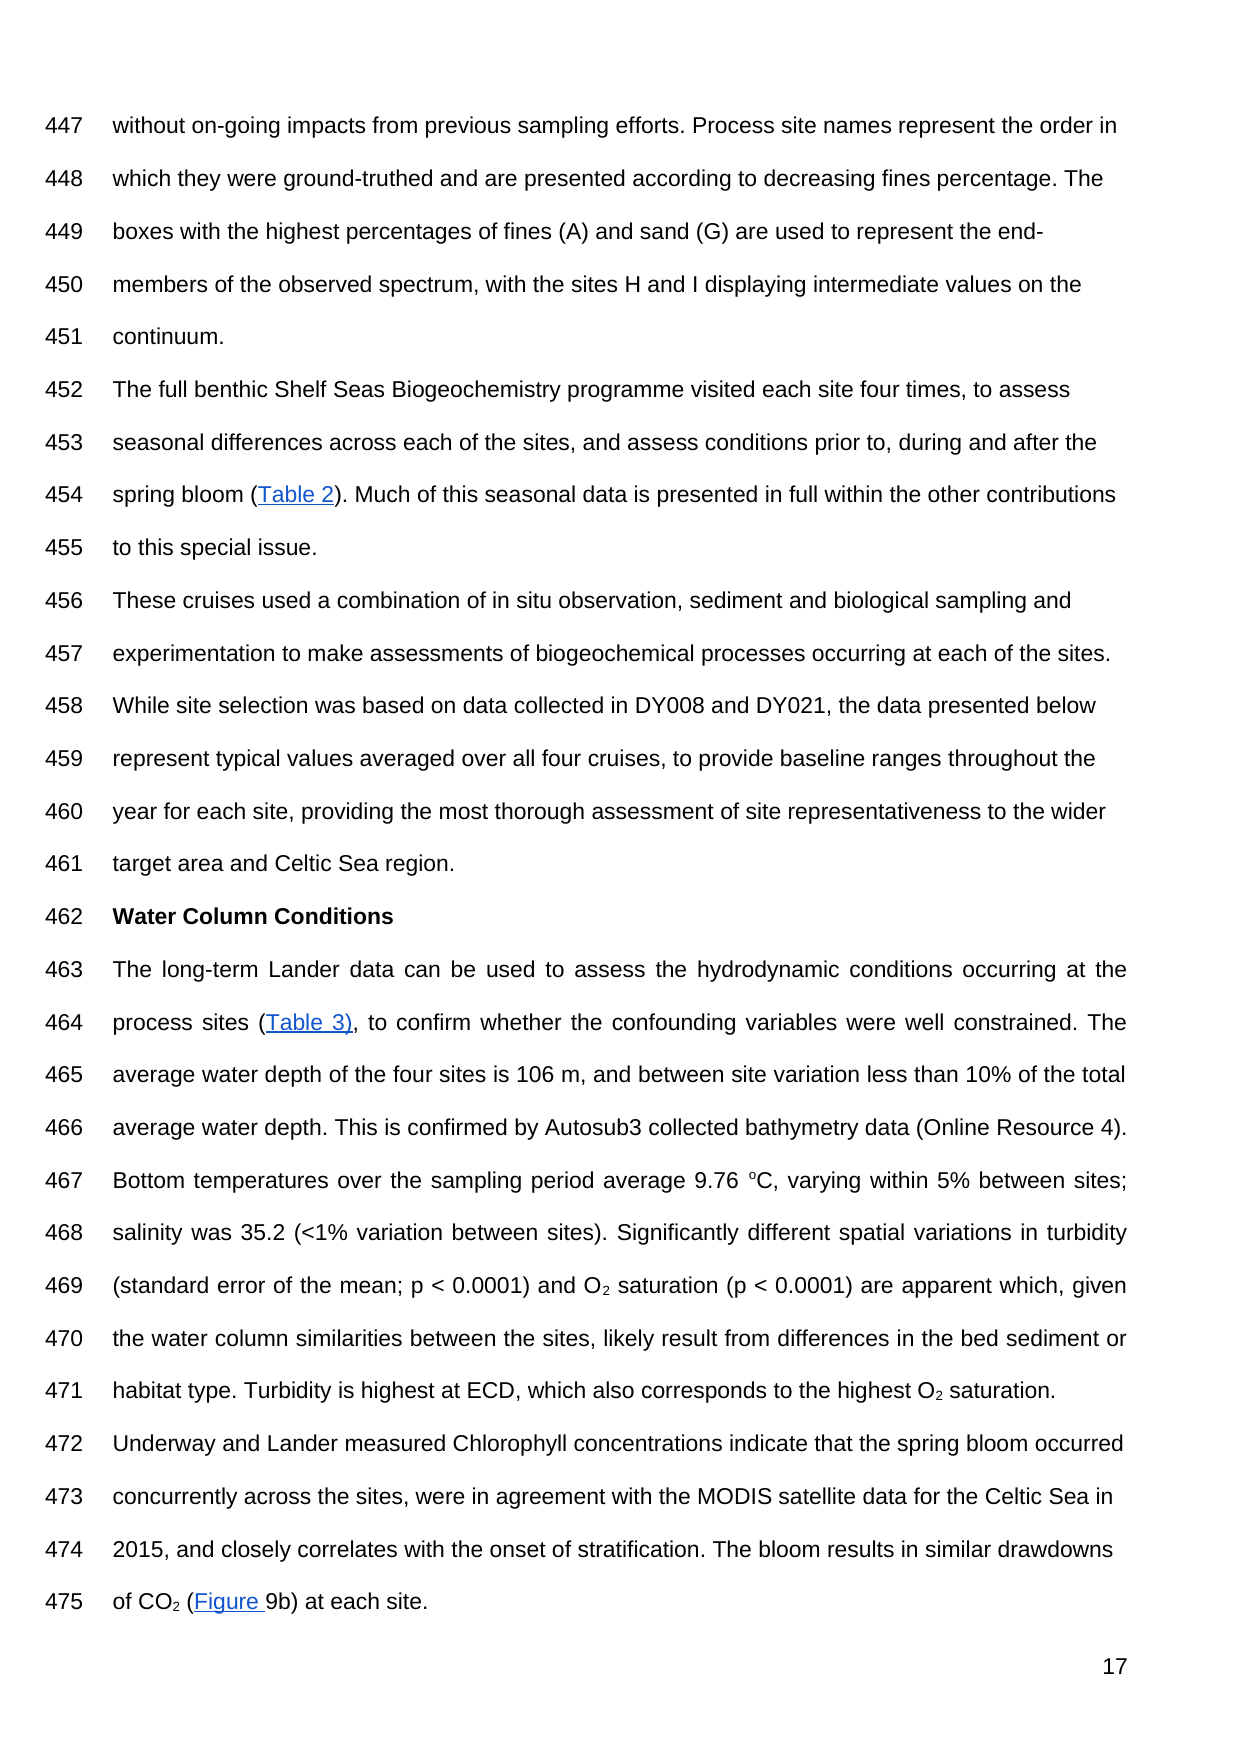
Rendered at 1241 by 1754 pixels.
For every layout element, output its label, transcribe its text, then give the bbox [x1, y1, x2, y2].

text The long-term Lander data can be used to assess the hydrodynamic conditions occurring at the process sites (Table 3), to confirm whether the confounding variables were well constrained. The average water depth of the four sites is 106 m, and between site variation less than 10% of the total average water depth. This is confirmed by Autosub3 collected bathymetry data (Online Resource 4). Bottom temperatures over the sampling period average 9.76 oC, varying within 5% between sites; salinity was 35.2 (<1% variation between sites). Significantly different spatial variations in turbidity (standard error of the mean; p < 0.0001) and O2 saturation (p < 0.0001) are apparent which, given the water column similarities between the sites, likely result from differences in the bed sediment or habitat type. Turbidity is highest at ECD, which also corresponds to the highest O2 saturation. [112, 956, 1128, 1404]
text These cruises used a combination of in situ observation, sediment and biological sampling and experimentation to make assessments of biogeochemical processes occurring at each of the sites. While site selection was based on data collected in DY008 and DY021, the data presented below represent typical values averaged over all four cruises, to provide baseline ranges throughout the year for each site, providing the most thorough assessment of site representativeness to the wider target area and Celtic Sea region. [112, 587, 1128, 877]
subtitle Water Column Conditions [112, 903, 1128, 929]
text Underway and Lander measured Chlorophyll concentrations indicate that the spring bloom occurred concurrently across the sites, were in agreement with the MODIS satellite data for the Celtic Sea in 2015, and closely correlates with the onset of stratification. The bloom results in similar drawdowns of CO2 (Figure 9b) at each site. [112, 1430, 1128, 1615]
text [112, 112, 1128, 350]
text The full benthic Shelf Seas Biogeochemistry programme visited each site four times, to assess seasonal differences across each of the sites, and assess conditions prior to, during and after the spring bloom (Table 2). Much of this seasonal data is presented in full within the other contributions to this special issue. [112, 376, 1128, 561]
